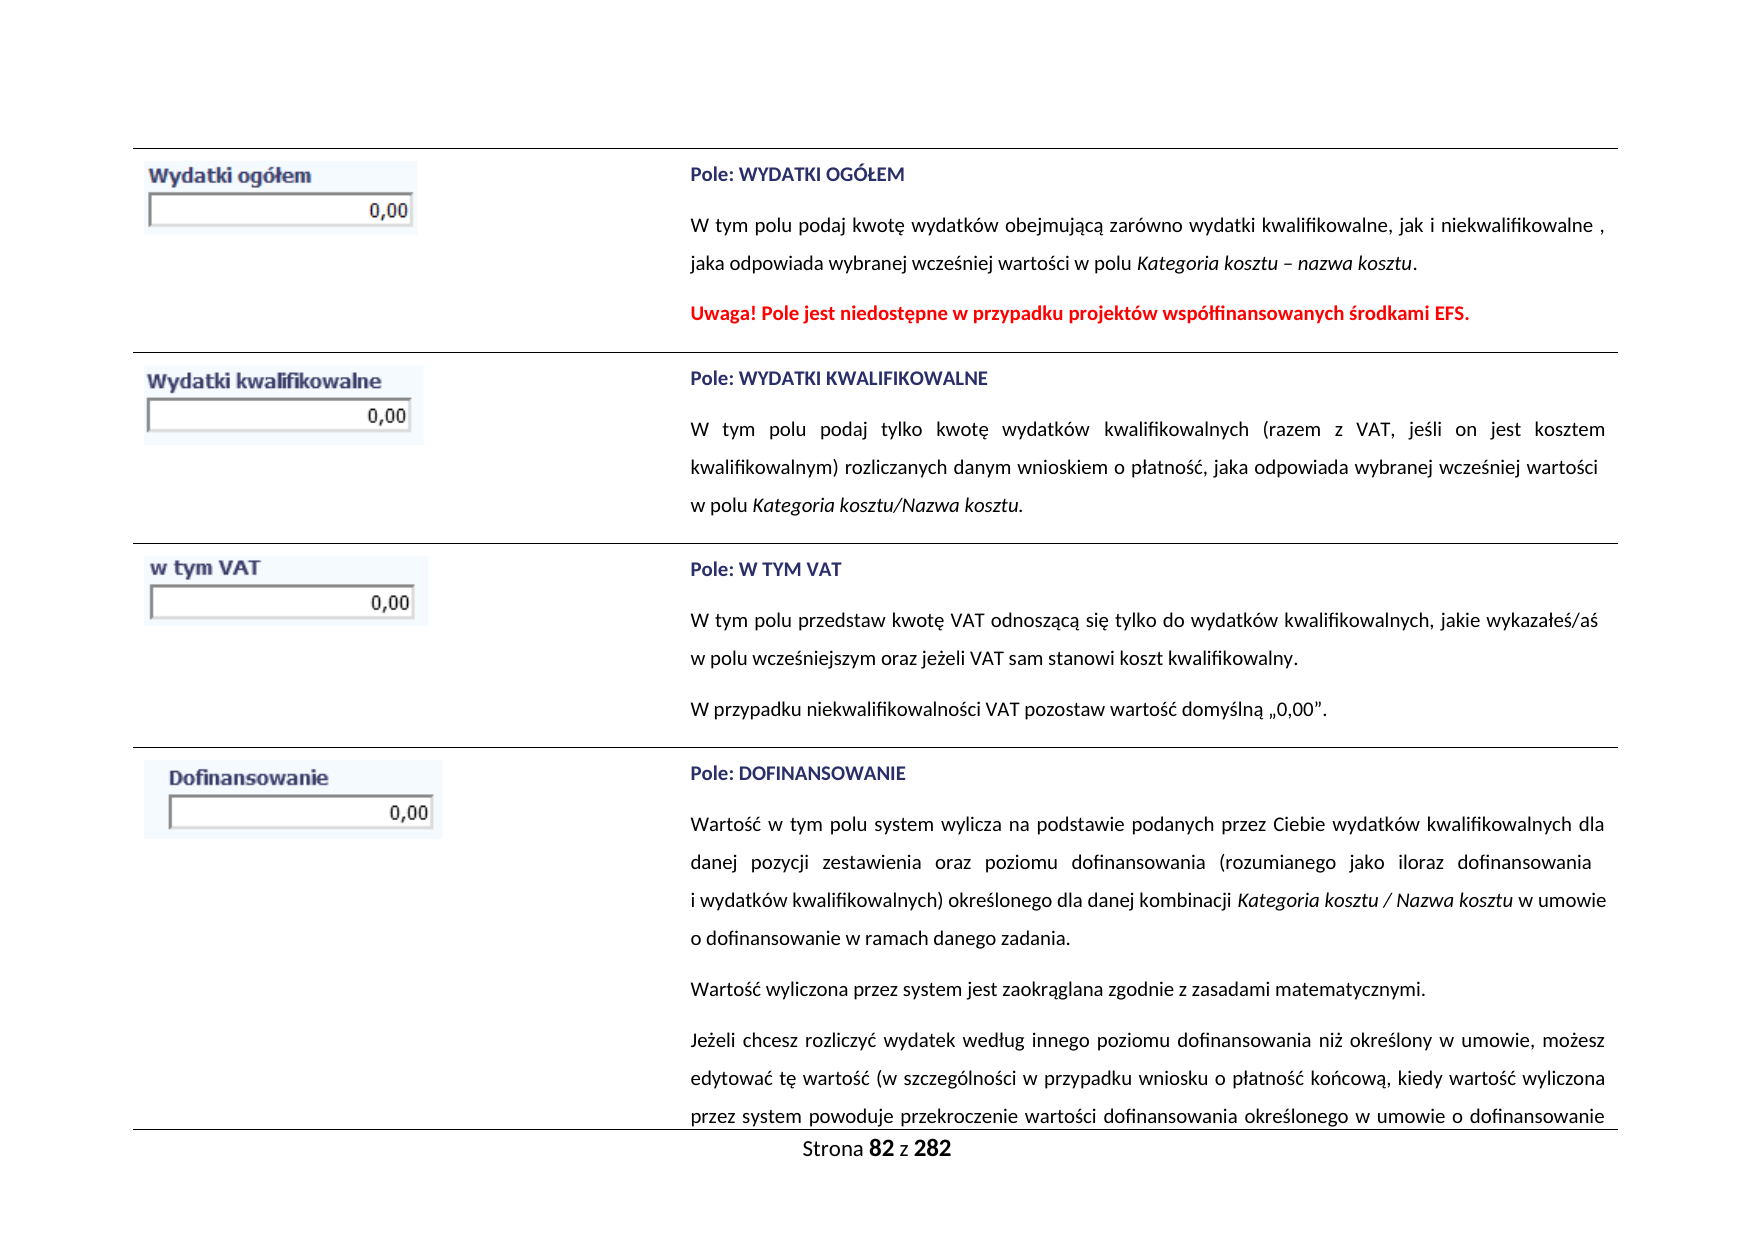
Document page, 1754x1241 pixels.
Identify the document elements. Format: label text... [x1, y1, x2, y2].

picture [144, 161, 418, 235]
table_cell [133, 353, 679, 543]
table_cell Pole: WYDATKI OGÓŁEM W tym polu podaj kwotę wydatków obejmującą zarówno wydatki kwalifikowalne, jak i niekwalifikowalne , jaka odpowiada wybranej wcześniej wartości w polu Kategoria kosztu – nazwa kosztu. Uwaga! Pole jest niedostępne w przypadku projektów współfinansowanych środkami EFS. [679, 149, 1618, 352]
table_cell [133, 748, 679, 1128]
table_cell [133, 544, 679, 747]
table_cell [133, 149, 679, 352]
picture [144, 556, 429, 626]
picture [144, 365, 424, 445]
table_cell Pole: WYDATKI KWALIFIKOWALNE W tym polu podaj tylko kwotę wydatków kwalifikowalnych (razem z VAT, jeśli on jest kosztem kwalifikowalnym) rozliczanych danym wnioskiem o płatność, jaka odpowiada wybranej wcześniej wartości w polu Kategoria kosztu/Nazwa kosztu. [679, 353, 1618, 543]
table_cell Pole: W TYM VAT W tym polu przedstaw kwotę VAT odnoszącą się tylko do wydatków kwalifikowalnych, jakie wykazałeś/aś w polu wcześniejszym oraz jeżeli VAT sam stanowi koszt kwalifikowalny. W przypadku niekwalifikowalności VAT pozostaw wartość domyślną „0,00”. [679, 544, 1618, 747]
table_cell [679, 748, 1618, 1128]
picture [144, 760, 443, 839]
